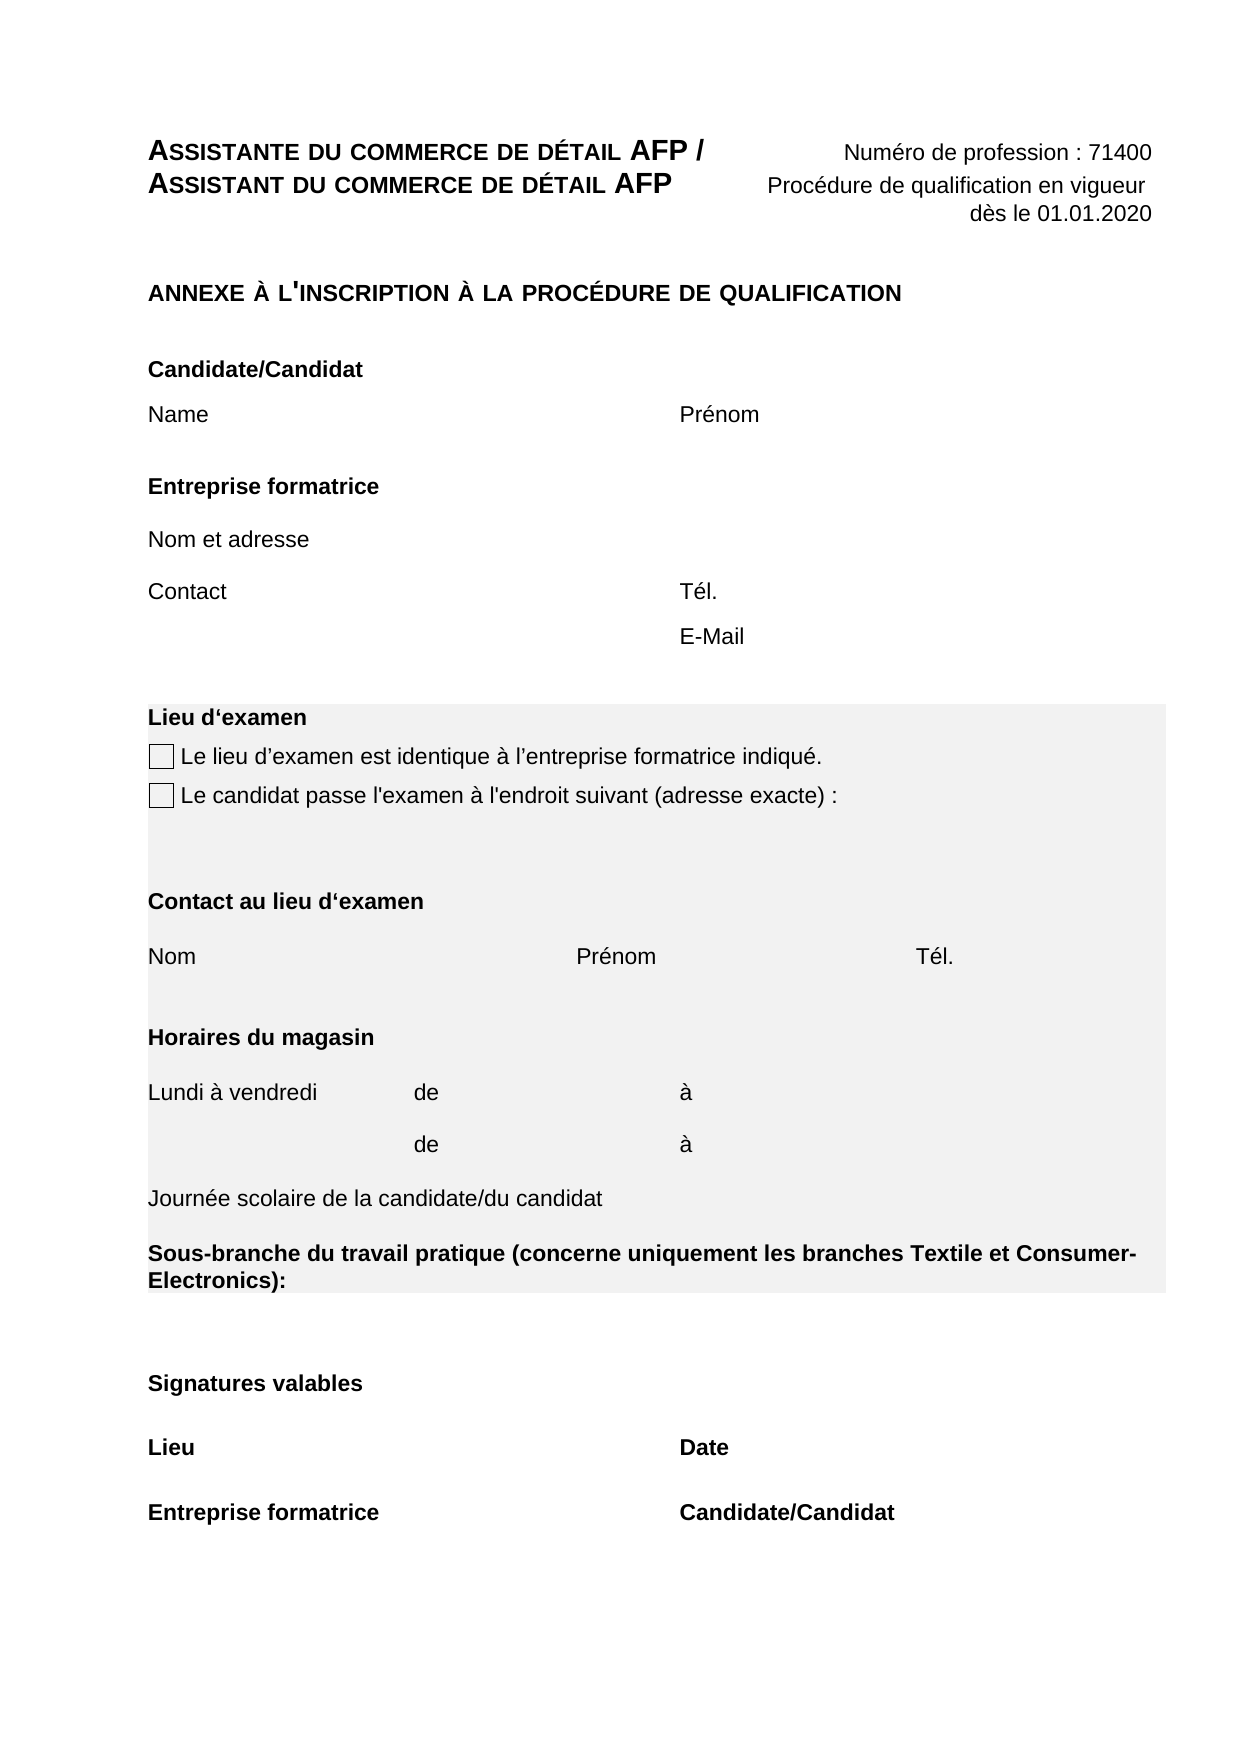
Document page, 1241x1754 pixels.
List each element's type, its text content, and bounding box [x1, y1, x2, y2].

text Assistant du commerce de détail AFP Procédure de qualification en vigueur dès le 01.01.2020 [148, 166, 1166, 226]
subtitle Horaires du magasin [148, 1024, 1166, 1050]
subtitle Entreprise formatrice Candidate/Candidat [148, 1499, 1166, 1525]
subtitle Entreprise formatrice [148, 473, 1166, 499]
text Assistante du commerce de détail AFP / Numéro de profession : 71400 [148, 133, 1166, 166]
subtitle E-Mail [148, 623, 1166, 649]
subtitle Lundi à vendredi de à [148, 1079, 1166, 1105]
subtitle de à [148, 1131, 1166, 1157]
subtitle Lieu d‘examen [148, 704, 1166, 731]
subtitle Nom Prénom Tél. [148, 943, 1166, 970]
subtitle Sous-branche du travail pratique (concerne uniquement les branches Textile et Consumer-Electronics): [148, 1240, 1166, 1293]
subtitle Journée scolaire de la candidate/du candidat [148, 1185, 1166, 1212]
text Candidate/Candidat [148, 356, 1166, 382]
subtitle Name Prénom [148, 401, 1166, 428]
subtitle Contact Tél. [148, 578, 1166, 604]
text Le lieu d’examen est identique à l’entreprise formatrice indiqué. [148, 743, 1166, 769]
text Le candidat passe l'examen à l'endroit suivant (adresse exacte) : [148, 782, 1166, 808]
subtitle Nom et adresse [148, 526, 1166, 552]
text Signatures valables [148, 1369, 1166, 1396]
subtitle Lieu Date [148, 1434, 1166, 1461]
subtitle Contact au lieu d‘examen [148, 888, 1166, 914]
subtitle annexe À l'inscription À qualification [148, 274, 1166, 308]
